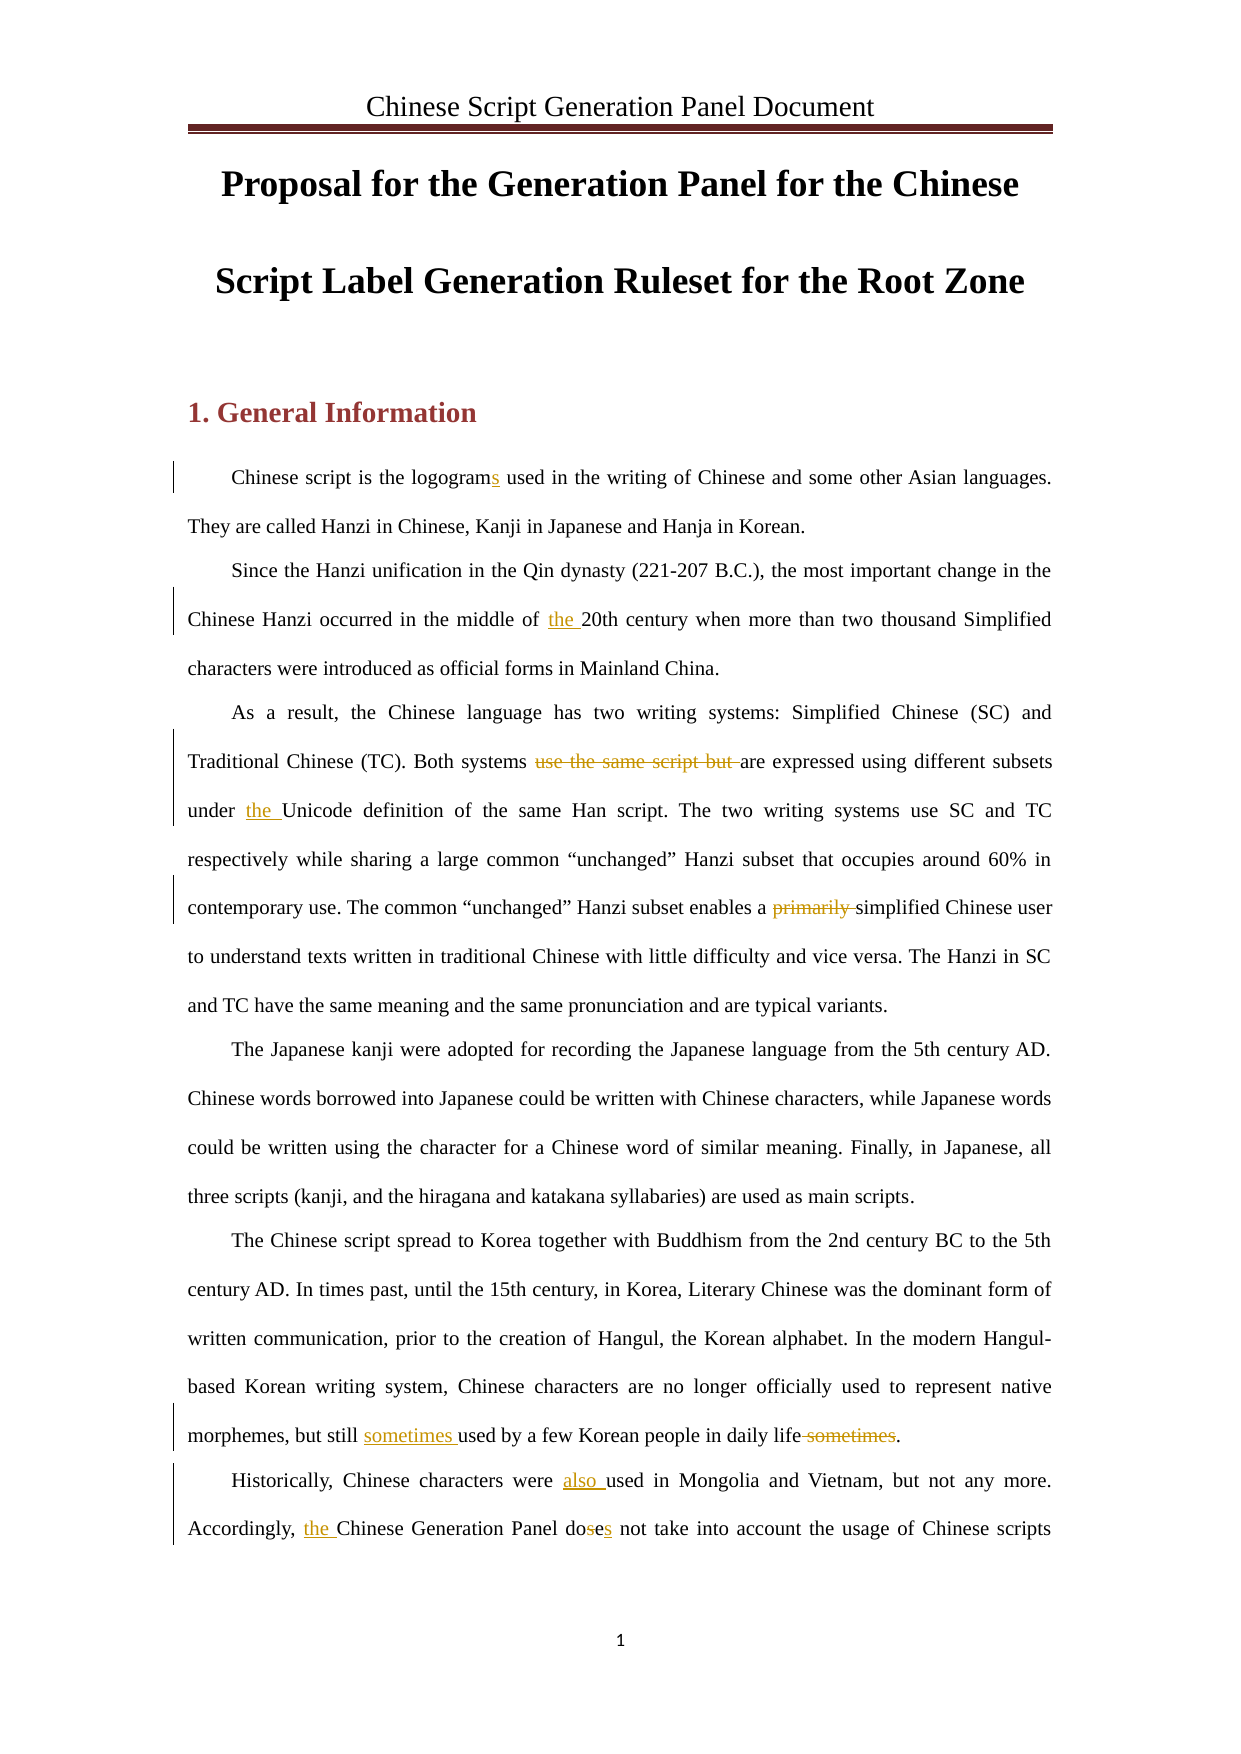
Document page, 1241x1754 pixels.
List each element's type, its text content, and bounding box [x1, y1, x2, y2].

text 1. General Information [187, 379, 1053, 444]
text Since the Hanzi unification in the Qin dynasty (221-207 B.C.), the most important change in the Chinese Hanzi occurred in the middle of 20th century when more than two thousand Simplified characters were introduced as official forms in Mainland China. [187, 554, 1053, 684]
text Chinese script is the logogram used in the writing of Chinese and some other Asian languages. They are called Hanzi in Chinese, Kanji in Japanese and Hanja in Korean. [187, 461, 1053, 542]
text As a result, the Chinese language has two writing systems: Simplified Chinese (SC) and Traditional Chinese (TC). Both systems are expressed using different subsets under Unicode definition of the same Han script. The two writing systems use SC and TC respectively while sharing a large common “unchanged” Hanzi subset that occupies around 60% in contemporary use. The common “unchanged” Hanzi subset enables a simplified Chinese user to understand texts written in traditional Chinese with little difficulty and vice versa. The Hanzi in SC and TC have the same meaning and the same pronunciation and are typical variants. [187, 696, 1053, 1021]
title Proposal for the Generation Panel for the Chinese Script Label Generation Ruleset for the Root Zone [187, 150, 1053, 312]
text The Chinese script spread to Korea together with Buddhism from the 2nd century BC to the 5th century AD. In times past, until the 15th century, in Korea, Literary Chinese was the dominant form of written communication, prior to the creation of Hangul, the Korean alphabet. In the modern Hangul-based Korean writing system, Chinese characters are no longer officially used to represent native morphemes, but still used by a few Korean people in daily life. [187, 1224, 1053, 1451]
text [187, 1463, 1053, 1544]
text The Japanese kanji were adopted for recording the Japanese language from the 5th century AD. Chinese words borrowed into Japanese could be written with Chinese characters, while Japanese words could be written using the character for a Chinese word of similar meaning. Finally, in Japanese, all three scripts (kanji, and the hiragana and katakana syllabaries) are used as main scripts. [187, 1033, 1053, 1212]
